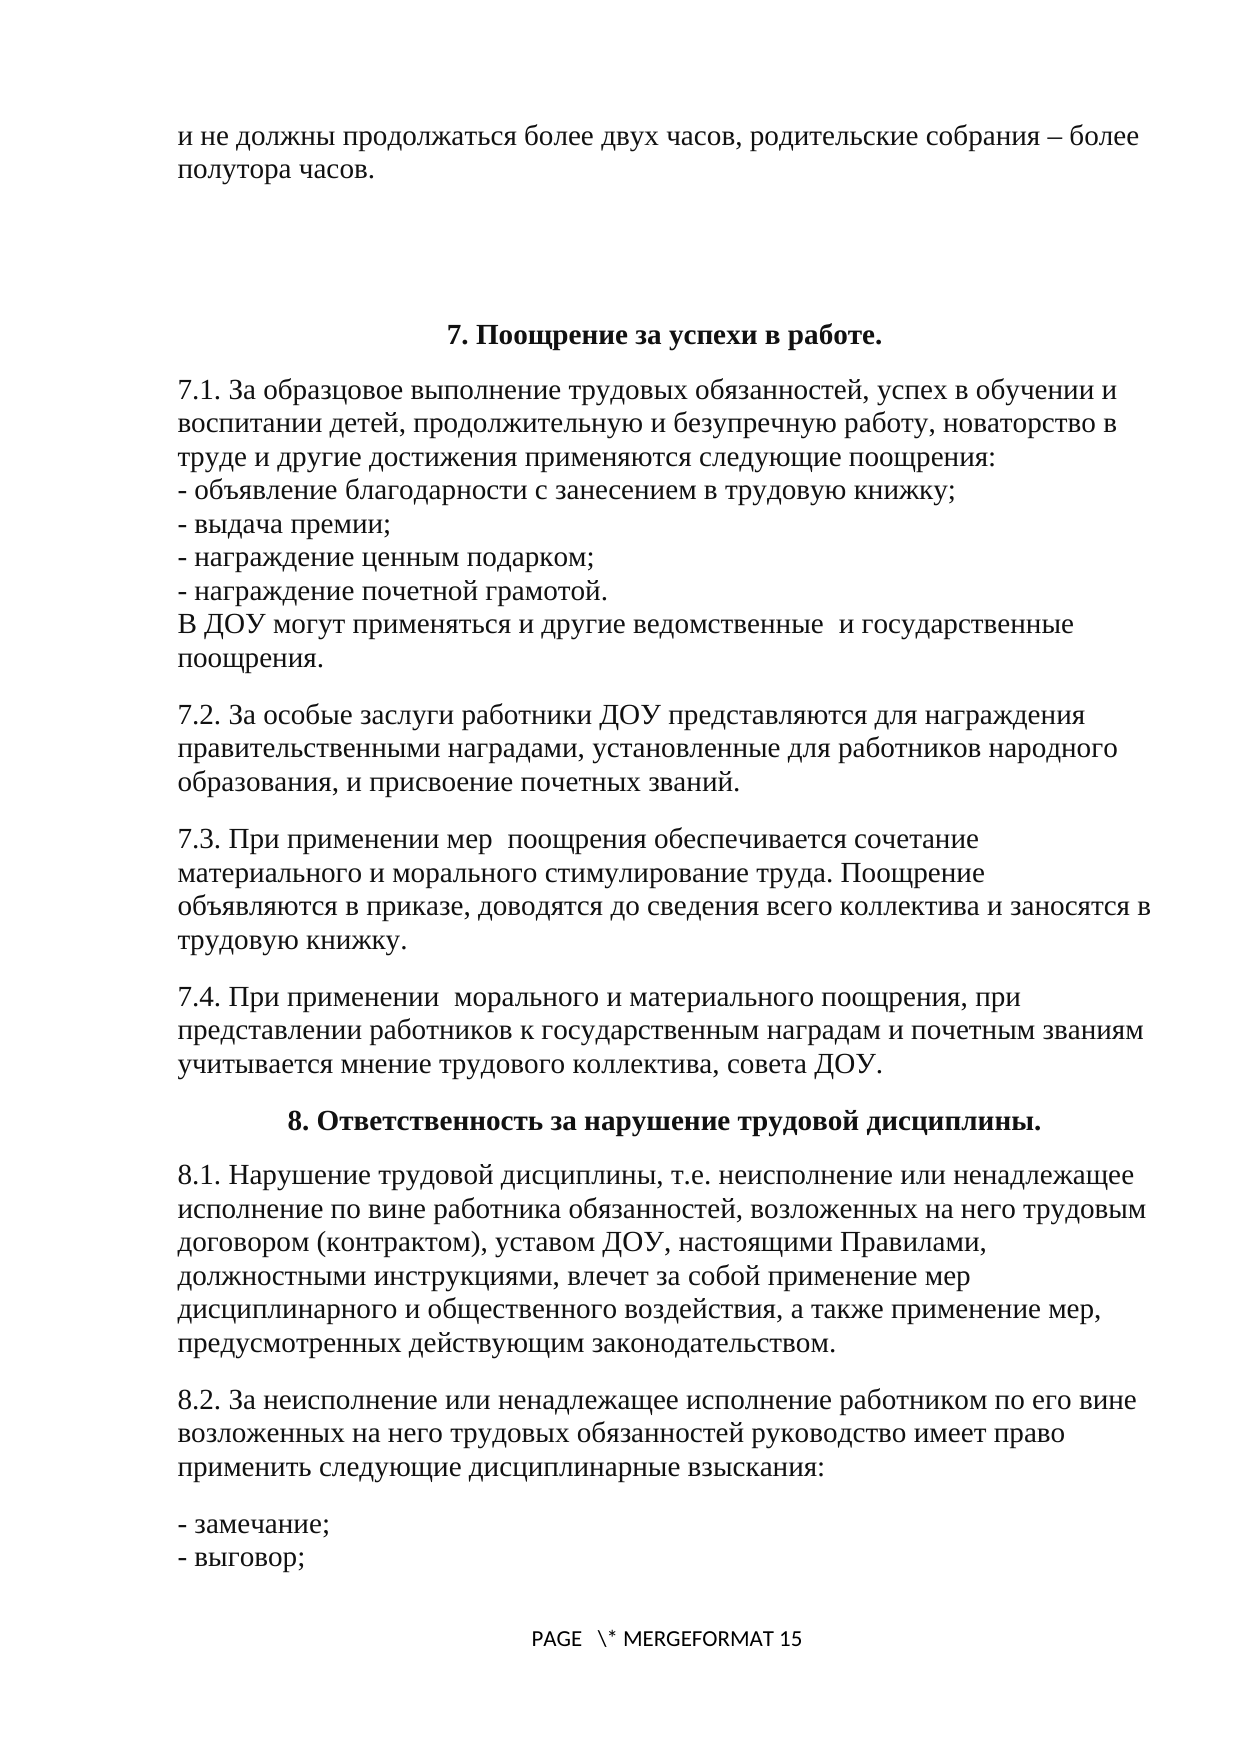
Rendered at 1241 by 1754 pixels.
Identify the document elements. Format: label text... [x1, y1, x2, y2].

text 8. Ответственность за нарушение трудовой дисциплины. [177, 1103, 1152, 1136]
text 7.3. При применении мер поощрения обеспечивается сочетание материального и морального стимулирование труда. Поощрение объявляются в приказе, доводятся до сведения всего коллектива и заносятся в трудовую книжку. [177, 821, 1152, 955]
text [177, 118, 1152, 185]
text 8.2. За неисполнение или ненадлежащее исполнение работником по его вине возложенных на него трудовых обязанностей руководство имеет право применить следующие дисциплинарные взыскания: [177, 1382, 1152, 1482]
text 7.4. При применении морального и материального поощрения, при представлении работников к государственным наградам и почетным званиям учитывается мнение трудового коллектива, совета ДОУ. [177, 979, 1152, 1079]
text 7. Поощрение за успехи в работе. [177, 317, 1152, 351]
text 7.1. За образцовое выполнение трудовых обязанностей, успех в обучении и воспитании детей, продолжительную и безупречную работу, новаторство в труде и другие достижения применяются следующие поощрения: - объявление благодарности с занесением в трудовую книжку; - выдача премии; - награждение ценным подарком; - награждение почетной грамотой. В ДОУ могут применяться и другие ведомственные и государственные поощрения. [177, 372, 1152, 674]
text 8.1. Нарушение трудовой дисциплины, т.е. неисполнение или ненадлежащее исполнение по вине работника обязанностей, возложенных на него трудовым договором (контрактом), уставом ДОУ, настоящими Правилами, должностными инструкциями, влечет за собой применение мер дисциплинарного и общественного воздействия, а также применение мер, предусмотренных действующим законодательством. [177, 1157, 1152, 1358]
text 7.2. За особые заслуги работники ДОУ представляются для награждения правительственными наградами, установленные для работников народного образования, и присвоение почетных званий. [177, 697, 1152, 798]
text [177, 1506, 1152, 1573]
